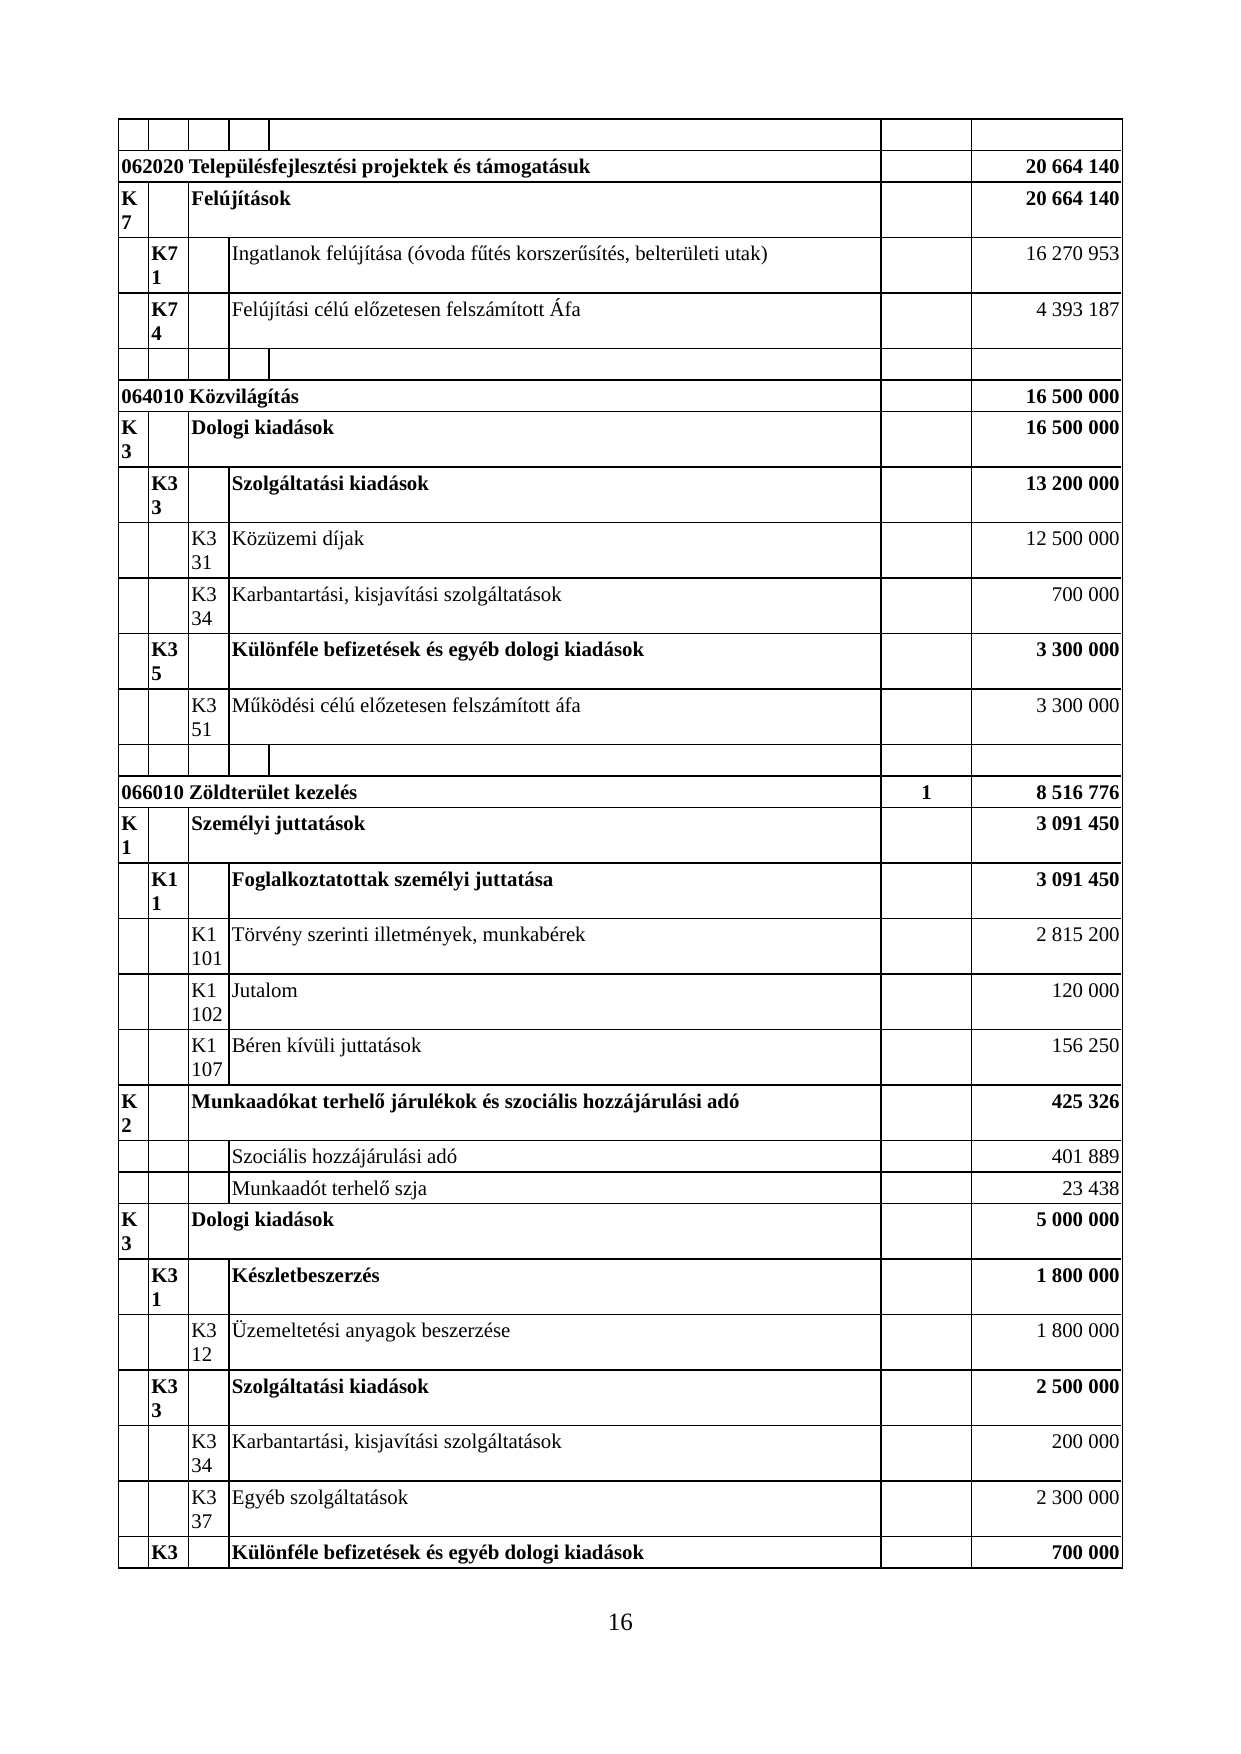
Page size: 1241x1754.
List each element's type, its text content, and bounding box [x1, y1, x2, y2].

table_cell K7 [119, 183, 148, 237]
table_cell [119, 1260, 148, 1314]
table_cell [882, 294, 971, 348]
table_cell [882, 1260, 971, 1314]
table_cell [149, 412, 188, 466]
table_cell K3 [119, 1204, 148, 1258]
table_cell [882, 1173, 971, 1203]
table_cell [189, 238, 228, 292]
table_cell 3 091 450 [972, 862, 1122, 918]
table_cell Készletbeszerzés [230, 1260, 880, 1314]
table_cell [149, 919, 188, 973]
table_cell [189, 634, 228, 688]
table_cell Foglalkoztatottak személyi juttatása [230, 864, 880, 918]
table_cell [270, 349, 880, 379]
table_cell Szolgáltatási kiadások [230, 1371, 880, 1425]
table_cell [119, 468, 148, 522]
table_cell [882, 634, 971, 688]
table_cell K1101 [189, 919, 228, 973]
table_cell [972, 348, 1122, 379]
table_cell K11 [149, 864, 188, 918]
table_cell [230, 745, 268, 775]
table_cell [119, 919, 148, 973]
table_cell [882, 808, 971, 862]
table_cell Dologi kiadások [189, 412, 880, 466]
table_cell [119, 1482, 148, 1536]
table_cell K334 [189, 1426, 228, 1480]
table_cell [149, 1173, 188, 1203]
table_cell [119, 579, 148, 633]
table_cell [882, 1086, 971, 1140]
table_cell [882, 1537, 971, 1567]
table_cell [119, 864, 148, 918]
table_cell Egyéb szolgáltatások [230, 1482, 880, 1536]
table_cell [882, 864, 971, 918]
table_cell 16 500 000 [972, 411, 1122, 466]
table_cell [119, 1371, 148, 1425]
table_cell 20 664 140 [972, 150, 1122, 181]
table_cell K1107 [189, 1030, 228, 1084]
table_cell [119, 690, 148, 744]
table_cell [149, 1141, 188, 1171]
table_cell Béren kívüli juttatások [230, 1030, 880, 1084]
table_cell Karbantartási, kisjavítási szolgáltatások [230, 1426, 880, 1480]
table_cell [882, 1371, 971, 1425]
table_cell [119, 1173, 148, 1203]
table_cell [882, 1030, 971, 1084]
table_cell Működési célú előzetesen felszámított áfa [230, 690, 880, 744]
table_cell 156 250 [972, 1029, 1122, 1084]
table_cell [149, 1204, 188, 1258]
table_cell 1 800 000 [972, 1314, 1122, 1369]
table_cell [119, 1426, 148, 1480]
table_cell [189, 1141, 228, 1171]
table_cell [149, 1426, 188, 1480]
table_cell [149, 1482, 188, 1536]
table_cell K35 [149, 634, 188, 688]
table_cell 13 200 000 [972, 466, 1122, 522]
table_cell [119, 294, 148, 348]
table_cell [882, 1426, 971, 1480]
table_cell Karbantartási, kisjavítási szolgáltatások [230, 579, 880, 633]
table_cell [189, 1173, 228, 1203]
table_cell [882, 579, 971, 633]
table_cell 2 815 200 [972, 918, 1122, 973]
table_cell [119, 1030, 148, 1084]
table_cell 064010 Közvilágítás [119, 381, 880, 411]
table_cell [972, 120, 1122, 149]
table_cell [270, 120, 880, 149]
table_cell 3 300 000 [972, 633, 1122, 688]
table_cell [882, 381, 971, 411]
table_cell [119, 1537, 148, 1567]
table_cell Üzemeltetési anyagok beszerzése [230, 1315, 880, 1369]
table_cell Szolgáltatási kiadások [230, 468, 880, 522]
table_cell Dologi kiadások [189, 1204, 880, 1258]
table_cell [149, 349, 188, 379]
table_cell Személyi juttatások [189, 808, 880, 862]
table_cell [119, 1141, 148, 1171]
table_cell 425 326 [972, 1084, 1122, 1140]
table_cell [882, 183, 971, 237]
table_cell 4 393 187 [972, 292, 1122, 348]
table_cell K74 [149, 294, 188, 348]
table_cell K337 [189, 1482, 228, 1536]
table_cell K33 [149, 1371, 188, 1425]
table_cell 1 800 000 [972, 1258, 1122, 1314]
table_cell [882, 1482, 971, 1536]
table_cell [882, 1315, 971, 1369]
table_cell [149, 183, 188, 237]
table_cell [149, 1030, 188, 1084]
table_cell 066010 Zöldterület kezelés [119, 777, 880, 807]
table_cell [882, 412, 971, 466]
table_cell [882, 745, 971, 775]
table_cell Felújítások [189, 183, 880, 237]
table_cell [149, 745, 188, 775]
table_cell [119, 349, 148, 379]
table_cell 2 500 000 [972, 1369, 1122, 1425]
table_cell [882, 238, 971, 292]
table_cell K31 [149, 1260, 188, 1314]
table_cell [189, 1537, 228, 1567]
table_cell [119, 1315, 148, 1369]
table_cell [270, 745, 880, 775]
table_cell K351 [189, 690, 228, 744]
table_cell 3 091 450 [972, 807, 1122, 862]
table_cell [189, 468, 228, 522]
table_cell Közüzemi díjak [230, 523, 880, 577]
table_cell K334 [189, 579, 228, 633]
table_cell [149, 579, 188, 633]
table_cell [882, 151, 971, 181]
table_cell [882, 919, 971, 973]
table_cell 2 300 000 [972, 1480, 1122, 1536]
table_cell 700 000 [972, 577, 1122, 633]
table_cell K312 [189, 1315, 228, 1369]
table_cell [149, 120, 188, 149]
table_cell [119, 238, 148, 292]
table_cell [189, 1371, 228, 1425]
table_cell [149, 975, 188, 1029]
table_cell [882, 523, 971, 577]
table_cell K1102 [189, 975, 228, 1029]
table_cell 062020 Településfejlesztési projektek és támogatásuk [119, 151, 880, 181]
table_cell [149, 690, 188, 744]
table_cell 700 000 [972, 1536, 1122, 1567]
table_cell Felújítási célú előzetesen felszámított Áfa [230, 294, 880, 348]
table_cell [230, 120, 268, 149]
table_cell 20 664 140 [972, 181, 1122, 237]
table_cell K2 [119, 1086, 148, 1140]
table_cell [149, 1086, 188, 1140]
table_cell [882, 1141, 971, 1171]
table_cell 16 500 000 [972, 379, 1122, 411]
table_cell Törvény szerinti illetmények, munkabérek [230, 919, 880, 973]
table_cell Különféle befizetések és egyéb dologi kiadások [230, 634, 880, 688]
table_cell [189, 120, 228, 149]
table_cell K35 [149, 1537, 188, 1567]
table_cell [149, 1315, 188, 1369]
table_cell K3 [119, 412, 148, 466]
table_cell [882, 349, 971, 379]
table_cell [882, 975, 971, 1029]
table_cell [119, 120, 148, 149]
table_cell [230, 349, 268, 379]
table_cell 401 889 [972, 1140, 1122, 1171]
table_cell [119, 745, 148, 775]
table_cell 200 000 [972, 1425, 1122, 1480]
table_cell [189, 864, 228, 918]
table_cell Szociális hozzájárulási adó [230, 1141, 880, 1171]
table_cell 16 270 953 [972, 237, 1122, 292]
table_cell Munkaadókat terhelő járulékok és szociális hozzájárulási adó [189, 1086, 880, 1140]
table_cell 5 000 000 [972, 1203, 1122, 1258]
table_cell [189, 1260, 228, 1314]
table_cell K71 [149, 238, 188, 292]
table_cell K1 [119, 808, 148, 862]
table_cell 3 300 000 [972, 688, 1122, 744]
table_cell K33 [149, 468, 188, 522]
table_cell [119, 634, 148, 688]
table_cell 23 438 [972, 1171, 1122, 1203]
table_cell [119, 975, 148, 1029]
table_cell 1 [882, 777, 971, 807]
table_cell [189, 745, 228, 775]
table_cell [189, 294, 228, 348]
table_cell [119, 523, 148, 577]
table_cell [972, 744, 1122, 775]
table_cell Ingatlanok felújítása (óvoda fűtés korszerűsítés, belterületi utak) [230, 238, 880, 292]
table_cell [882, 468, 971, 522]
table_cell Munkaadót terhelő szja [230, 1173, 880, 1203]
table_cell [882, 120, 971, 149]
table_cell [149, 523, 188, 577]
table_cell Jutalom [230, 975, 880, 1029]
table_cell 12 500 000 [972, 522, 1122, 577]
table_cell K331 [189, 523, 228, 577]
table_cell [882, 1204, 971, 1258]
table_cell [189, 349, 228, 379]
table_cell 120 000 [972, 973, 1122, 1029]
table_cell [230, 1537, 880, 1567]
table_cell [149, 808, 188, 862]
table_cell [882, 690, 971, 744]
table_cell 8 516 776 [972, 775, 1122, 807]
